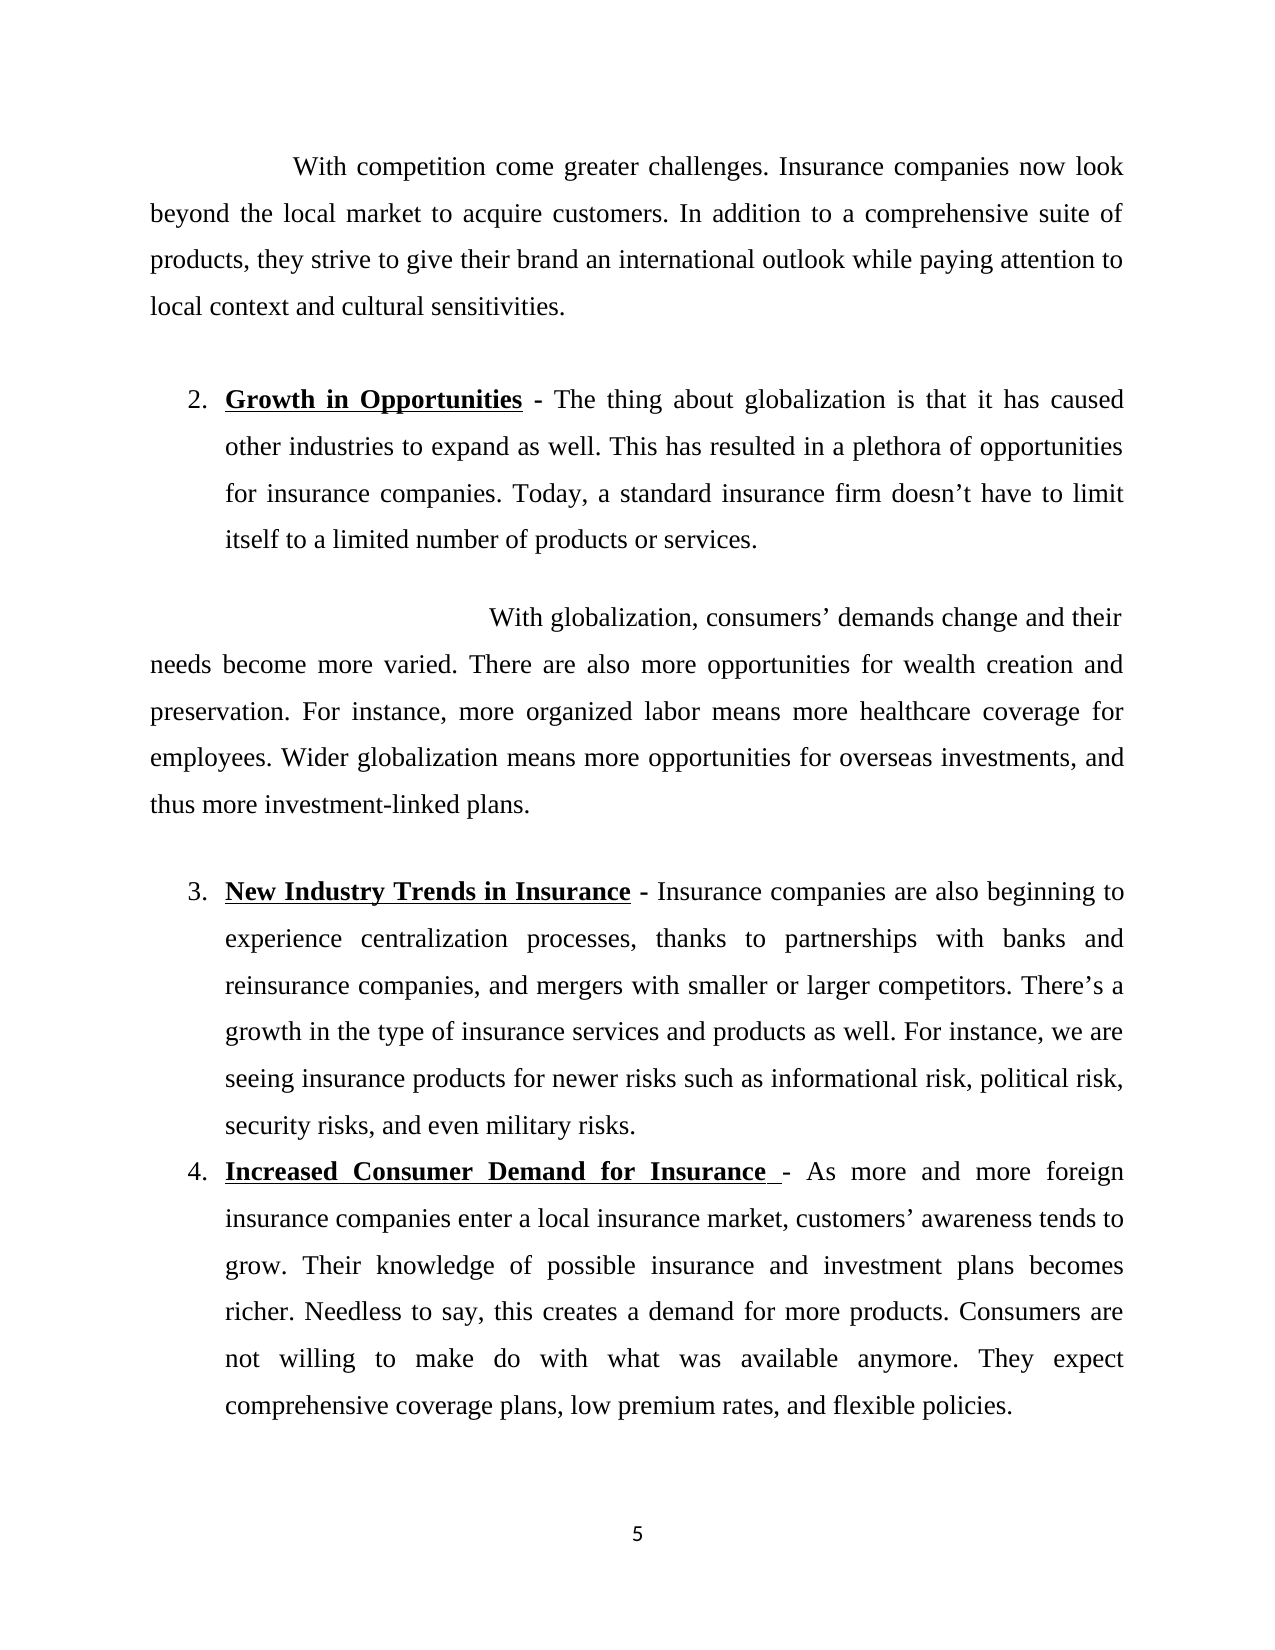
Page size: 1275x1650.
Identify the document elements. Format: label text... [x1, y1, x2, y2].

text With globalization, consumers’ demands change and their needs become more varied. There are also more opportunities for wealth creation and preservation. For instance, more organized labor means more healthcare coverage for employees. Wider globalization means more opportunities for overseas investments, and thus more investment-linked plans. [150, 601, 1125, 819]
subtitle Growth in Opportunities - The thing about globalization is that it has caused other industries to expand as well. This has resulted in a plethora of opportunities for insurance companies. Today, a standard insurance firm doesn’t have to limit itself to a limited number of products or services. [187, 383, 1125, 555]
text With competition come greater challenges. Insurance companies now look beyond the local market to acquire customers. In addition to a comprehensive suite of products, they strive to give their brand an international outlook while paying attention to local context and cultural sensitivities. [150, 150, 1125, 321]
list New Industry Trends in Insurance - Insurance companies are also beginning to experience centralization processes, thanks to partnerships with banks and reinsurance companies, and mergers with smaller or larger competitors. There’s a growth in the type of insurance services and products as well. For instance, we are seeing insurance products for newer risks such as informational risk, political risk, security risks, and even military risks. [187, 875, 1125, 1140]
list Increased Consumer Demand for Insurance - As more and more foreign insurance companies enter a local insurance market, customers’ awareness tends to grow. Their knowledge of possible insurance and investment plans becomes richer. Needless to say, this creates a demand for more products. Consumers are not willing to make do with what was available anymore. They expect comprehensive coverage plans, low premium rates, and flexible policies. [187, 1155, 1125, 1420]
